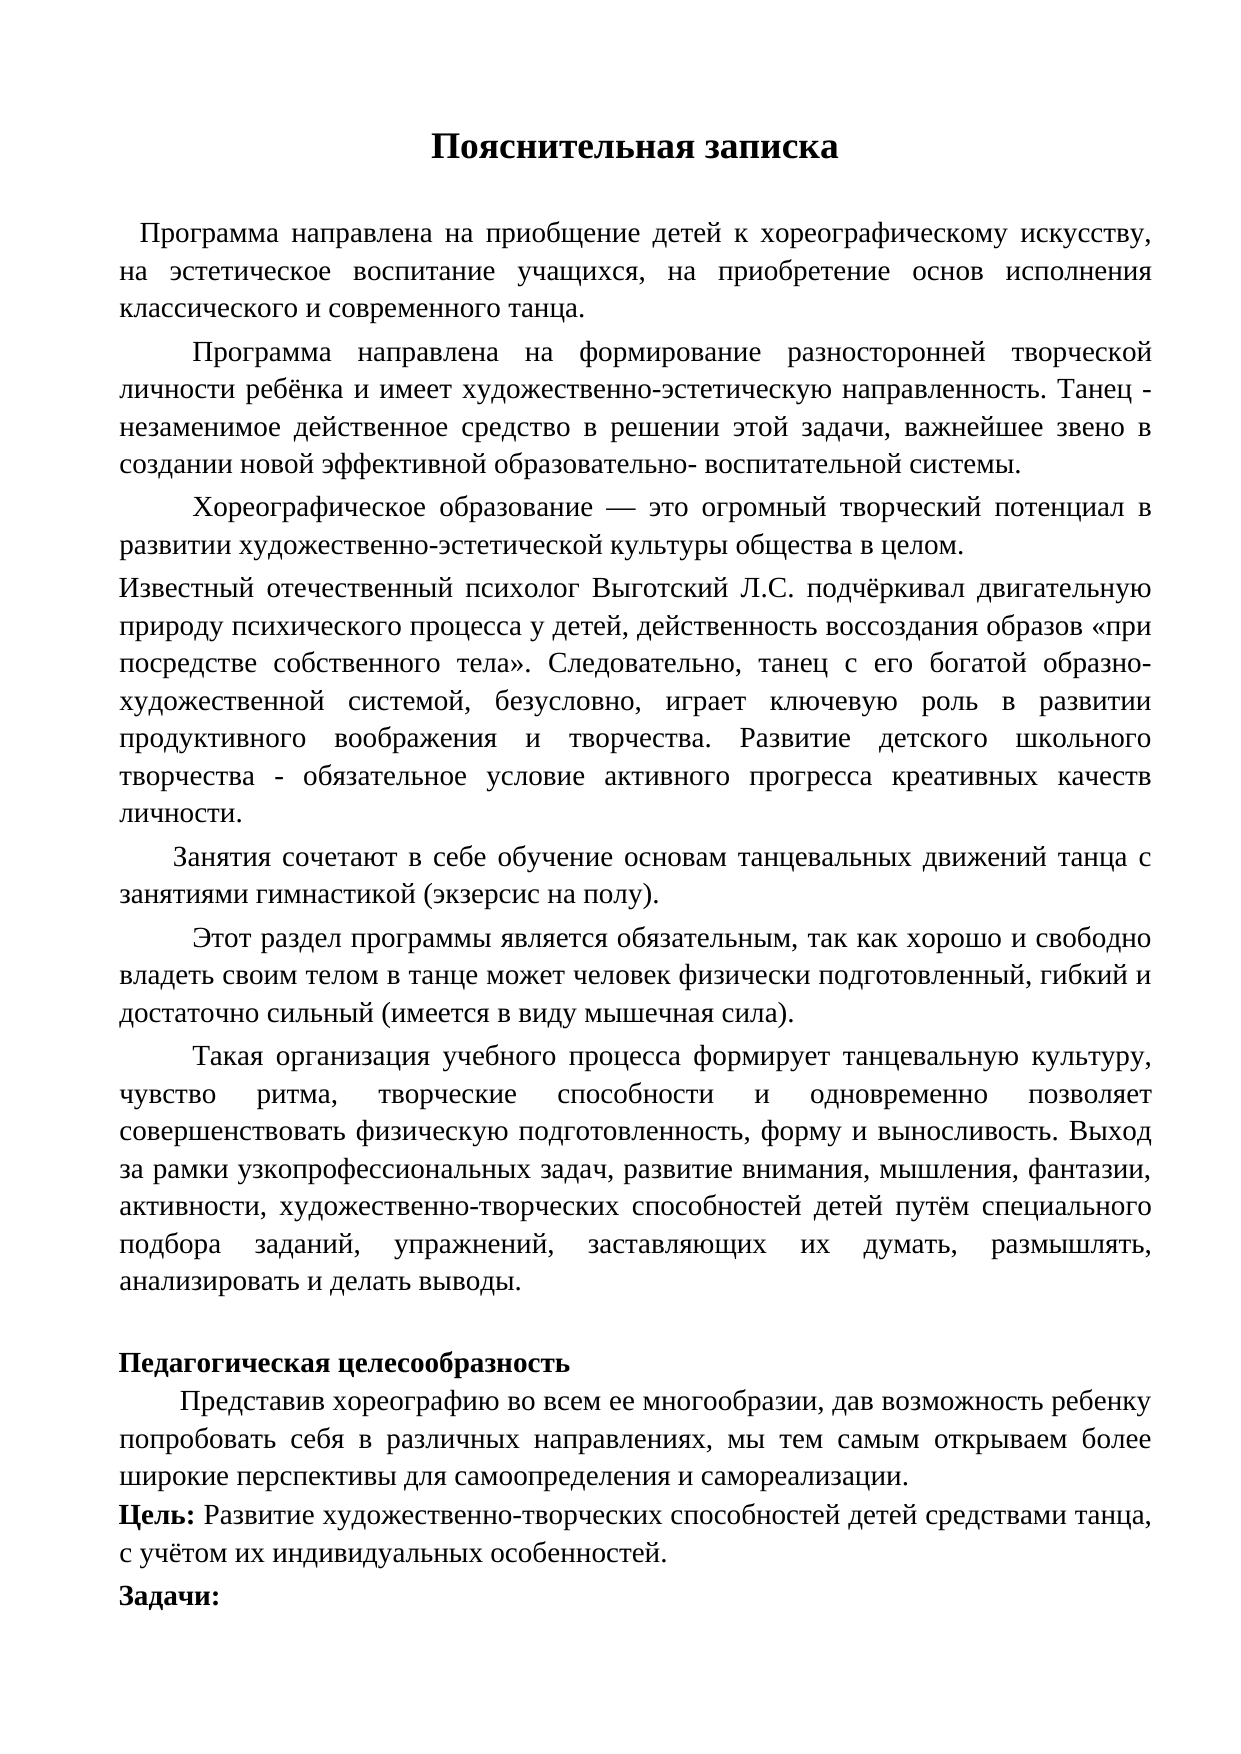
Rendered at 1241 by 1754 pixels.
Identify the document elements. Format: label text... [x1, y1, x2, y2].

text Программа направлена на приобщение детей к хореографическому искусству, на эстетическое воспитание учащихся, на приобретение основ исполнения классического и современного танца. [119, 215, 1152, 324]
text Задачи: [118, 1578, 1152, 1612]
text Такая организация учебного процесса формирует танцевальную культуру, чувство ритма, творческие способности и одновременно позволяет совершенствовать физическую подготовленность, форму и выносливость. Выход за рамки узкопрофессиональных задач, развитие внимания, мышления, фантазии, активности, художественно-творческих способностей детей путём специального подбора заданий, упражнений, заставляющих их думать, размышлять, анализировать и делать выводы. [119, 1038, 1152, 1297]
text Программа направлена на формирование разносторонней творческой личности ребёнка и имеет художественно-эстетическую направленность. Танец - незаменимое действенное средство в решении этой задачи, важнейшее звено в создании новой эффективной образовательно- воспитательной системы. [119, 334, 1152, 480]
text Занятия сочетают в себе обучение основам танцевальных движений танца с занятиями гимнастикой (экзерсис на полу). [118, 839, 1152, 910]
text Этот раздел программы является обязательным, так как хорошо и свободно владеть своим телом в танце может человек физически подготовленный, гибкий и достаточно сильный (имеется в виду мышечная сила). [118, 920, 1152, 1028]
text Представив хореографию во всем ее многообразии, дав возможность ребенку попробовать себя в различных направлениях, мы тем самым открываем более широкие перспективы для самоопределения и самореализации. [118, 1383, 1152, 1492]
text Известный отечественный психолог Выготский Л.С. подчёркивал двигательную природу психического процесса у детей, действенность воссоздания образов «при посредстве собственного тела». Следовательно, танец с его богатой образно-художественной системой, безусловно, играет ключевую роль в развитии продуктивного воображения и творчества. Развитие детского школьного творчества - обязательное условие активного прогресса креативных качеств личности. [118, 571, 1152, 829]
text Педагогическая целесообразность [118, 1345, 1152, 1379]
text Цель: Развитие художественно-творческих способностей детей средствами танца, с учётом их индивидуальных особенностей. [118, 1497, 1152, 1568]
text Хореографическое образование — это огромный творческий потенциал в развитии художественно-эстетической культуры общества в целом. [118, 489, 1152, 561]
subtitle Пояснительная записка [139, 124, 1130, 167]
